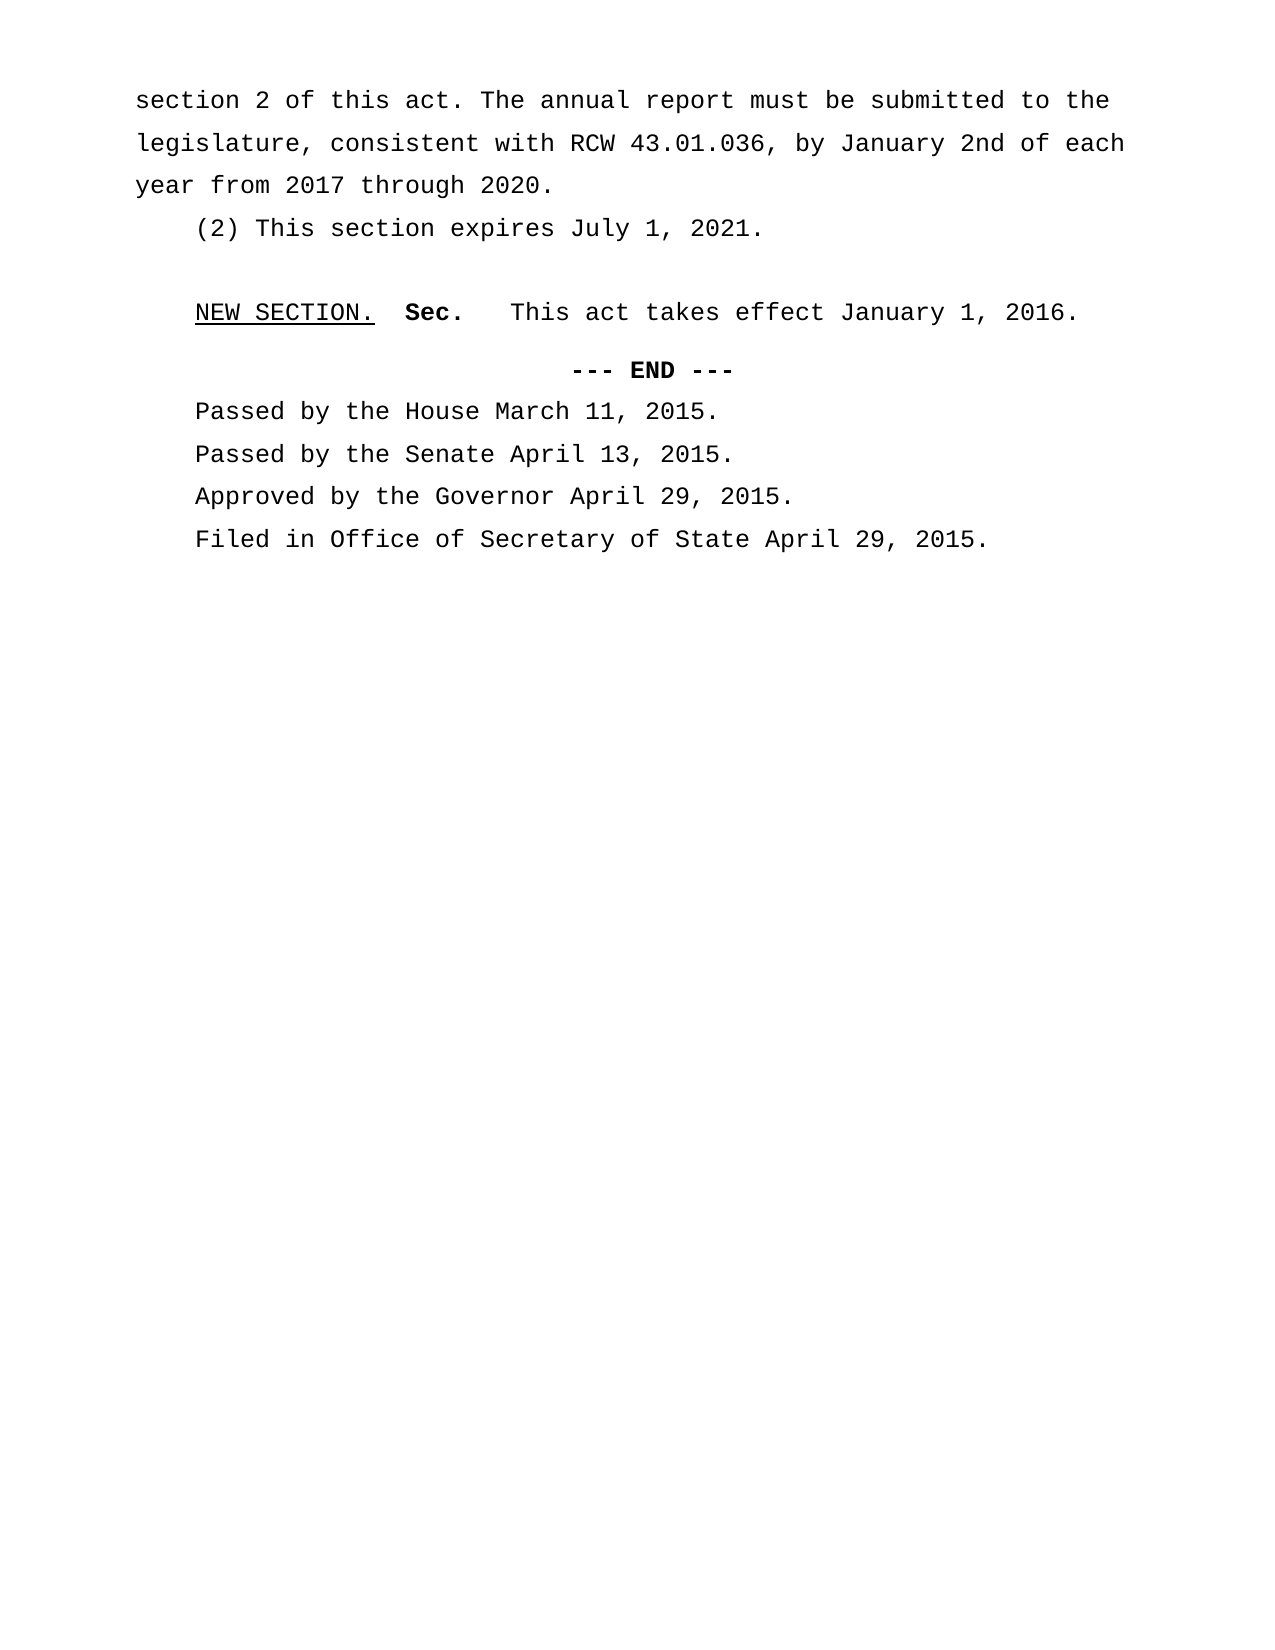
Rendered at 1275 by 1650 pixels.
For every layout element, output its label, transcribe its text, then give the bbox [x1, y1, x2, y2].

text (2) This section expires July 1, 2021. [135, 202, 1170, 245]
text --- END --- [135, 357, 1170, 386]
text Filed in Office of Secretary of State April 29, 2015. [135, 513, 1170, 556]
text NEW SECTION. Sec. This act takes effect January 1, 2016. [135, 287, 1170, 329]
text Passed by the House March 11, 2015. [135, 386, 1170, 428]
text Approved by the Governor April 29, 2015. [135, 471, 1170, 513]
text Passed by the Senate April 13, 2015. [135, 428, 1170, 471]
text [135, 75, 1170, 202]
